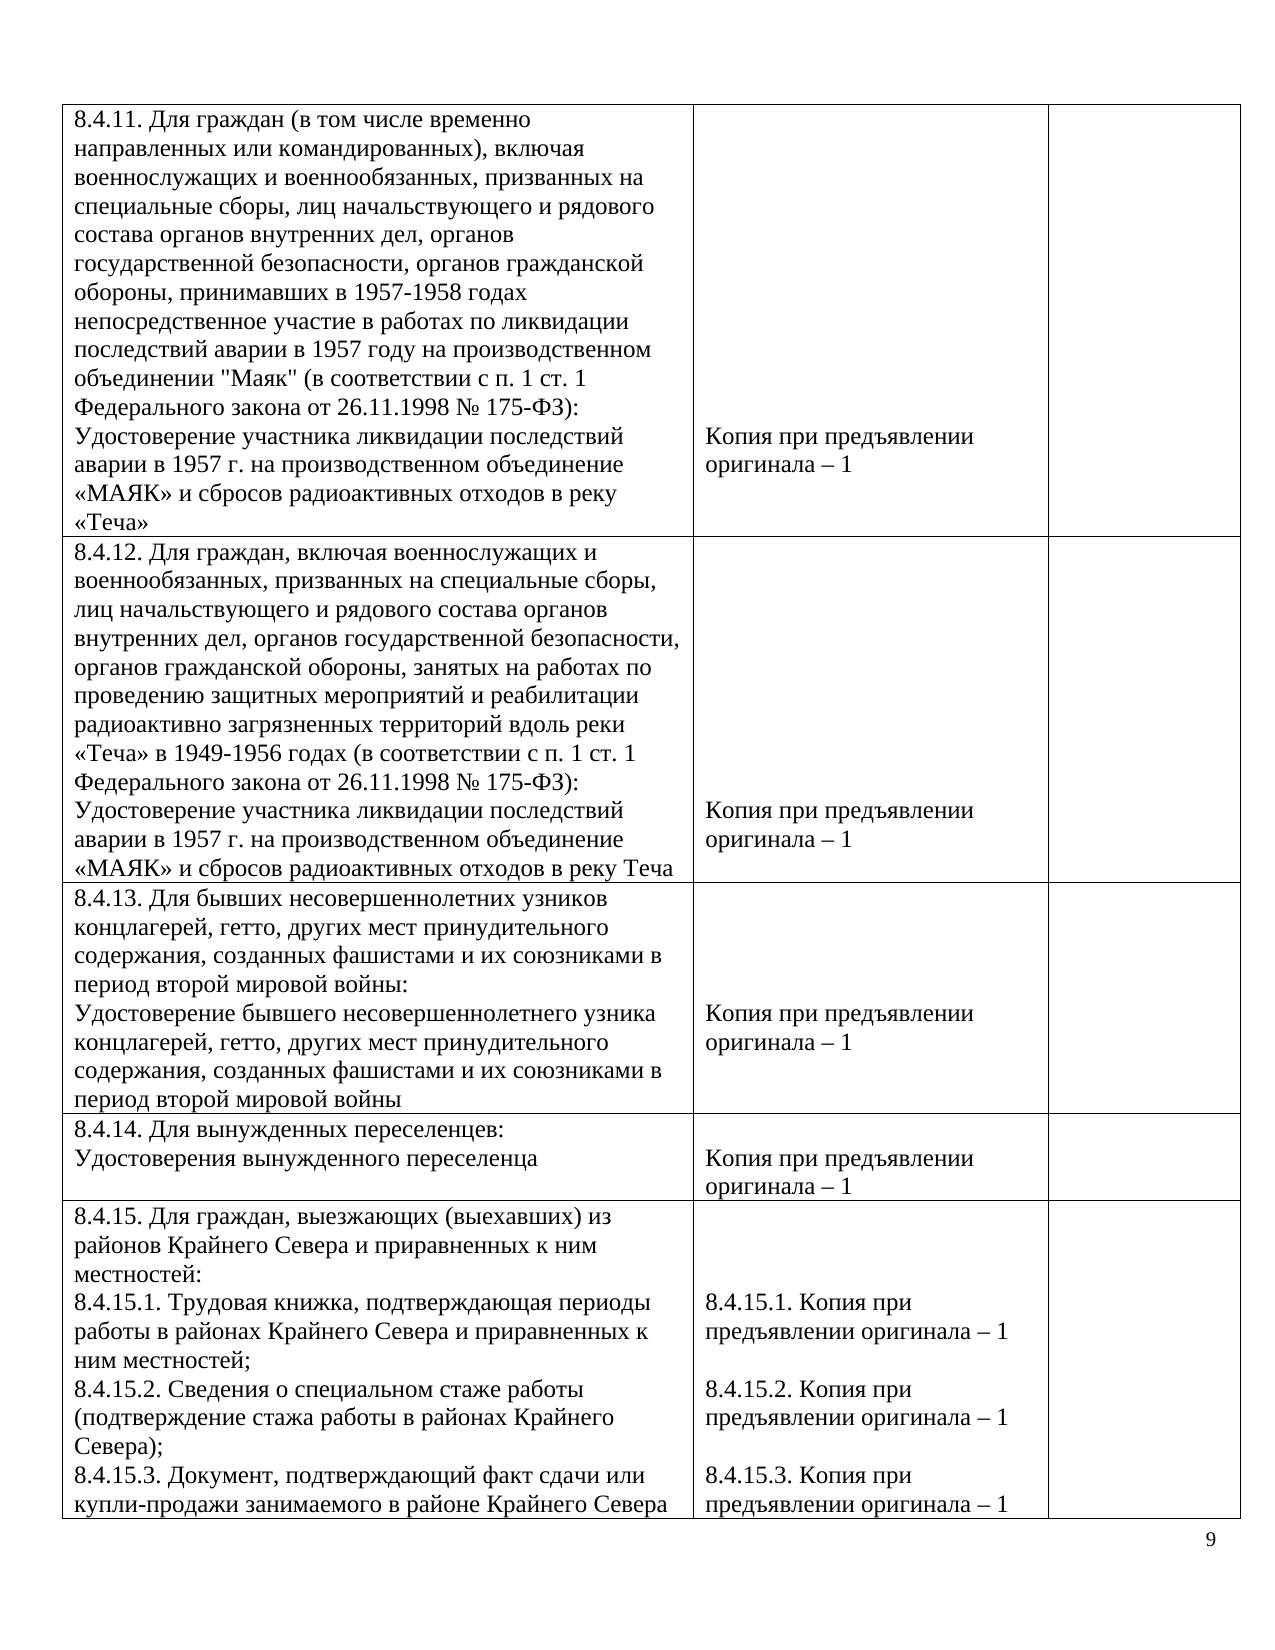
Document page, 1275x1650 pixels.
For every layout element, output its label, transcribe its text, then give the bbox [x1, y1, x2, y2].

table_cell Копия при предъявлении оригинала – 1 [694, 537, 1048, 882]
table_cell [63, 1201, 693, 1517]
table_cell Копия при предъявлении оригинала – 1 [694, 1114, 1048, 1200]
table_cell [1049, 105, 1240, 536]
table_cell [1049, 537, 1240, 882]
table_cell 8.4.14. Для вынужденных переселенцев: Удостоверения вынужденного переселенца [63, 1114, 693, 1200]
table_cell Копия при предъявлении оригинала – 1 [694, 883, 1048, 1113]
table_cell [1049, 1114, 1240, 1200]
table_cell 8.4.11. Для граждан (в том числе временно направленных или командированных), включая военнослужащих и военнообязанных, призванных на специальные сборы, лиц начальствующего и рядового состава органов внутренних дел, органов государственной безопасности, органов гражданской обороны, принимавших в 1957-1958 годах непосредственное участие в работах по ликвидации последствий аварии в 1957 году на производственном объединении "Маяк" (в соответствии с п. 1 ст. 1 Федерального закона от 26.11.1998 № 175-ФЗ): Удостоверение участника ликвидации последствий аварии в 1957 г. на производственном объединение «МАЯК» и сбросов радиоактивных отходов в реку «Теча» [63, 105, 693, 536]
table_cell 8.4.12. Для граждан, включая военнослужащих и военнообязанных, призванных на специальные сборы, лиц начальствующего и рядового состава органов внутренних дел, органов государственной безопасности, органов гражданской обороны, занятых на работах по проведению защитных мероприятий и реабилитации радиоактивно загрязненных территорий вдоль реки «Теча» в 1949-1956 годах (в соответствии с п. 1 ст. 1 Федерального закона от 26.11.1998 № 175-ФЗ): Удостоверение участника ликвидации последствий аварии в 1957 г. на производственном объединение «МАЯК» и сбросов радиоактивных отходов в реку Теча [63, 537, 693, 882]
table_cell [1049, 883, 1240, 1113]
table_cell 8.4.13. Для бывших несовершеннолетних узников концлагерей, гетто, других мест принудительного содержания, созданных фашистами и их союзниками в период второй мировой войны: Удостоверение бывшего несовершеннолетнего узника концлагерей, гетто, других мест принудительного содержания, созданных фашистами и их союзниками в период второй мировой войны [63, 883, 693, 1113]
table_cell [694, 105, 1048, 536]
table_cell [694, 1201, 1048, 1517]
table_cell [1049, 1201, 1240, 1517]
